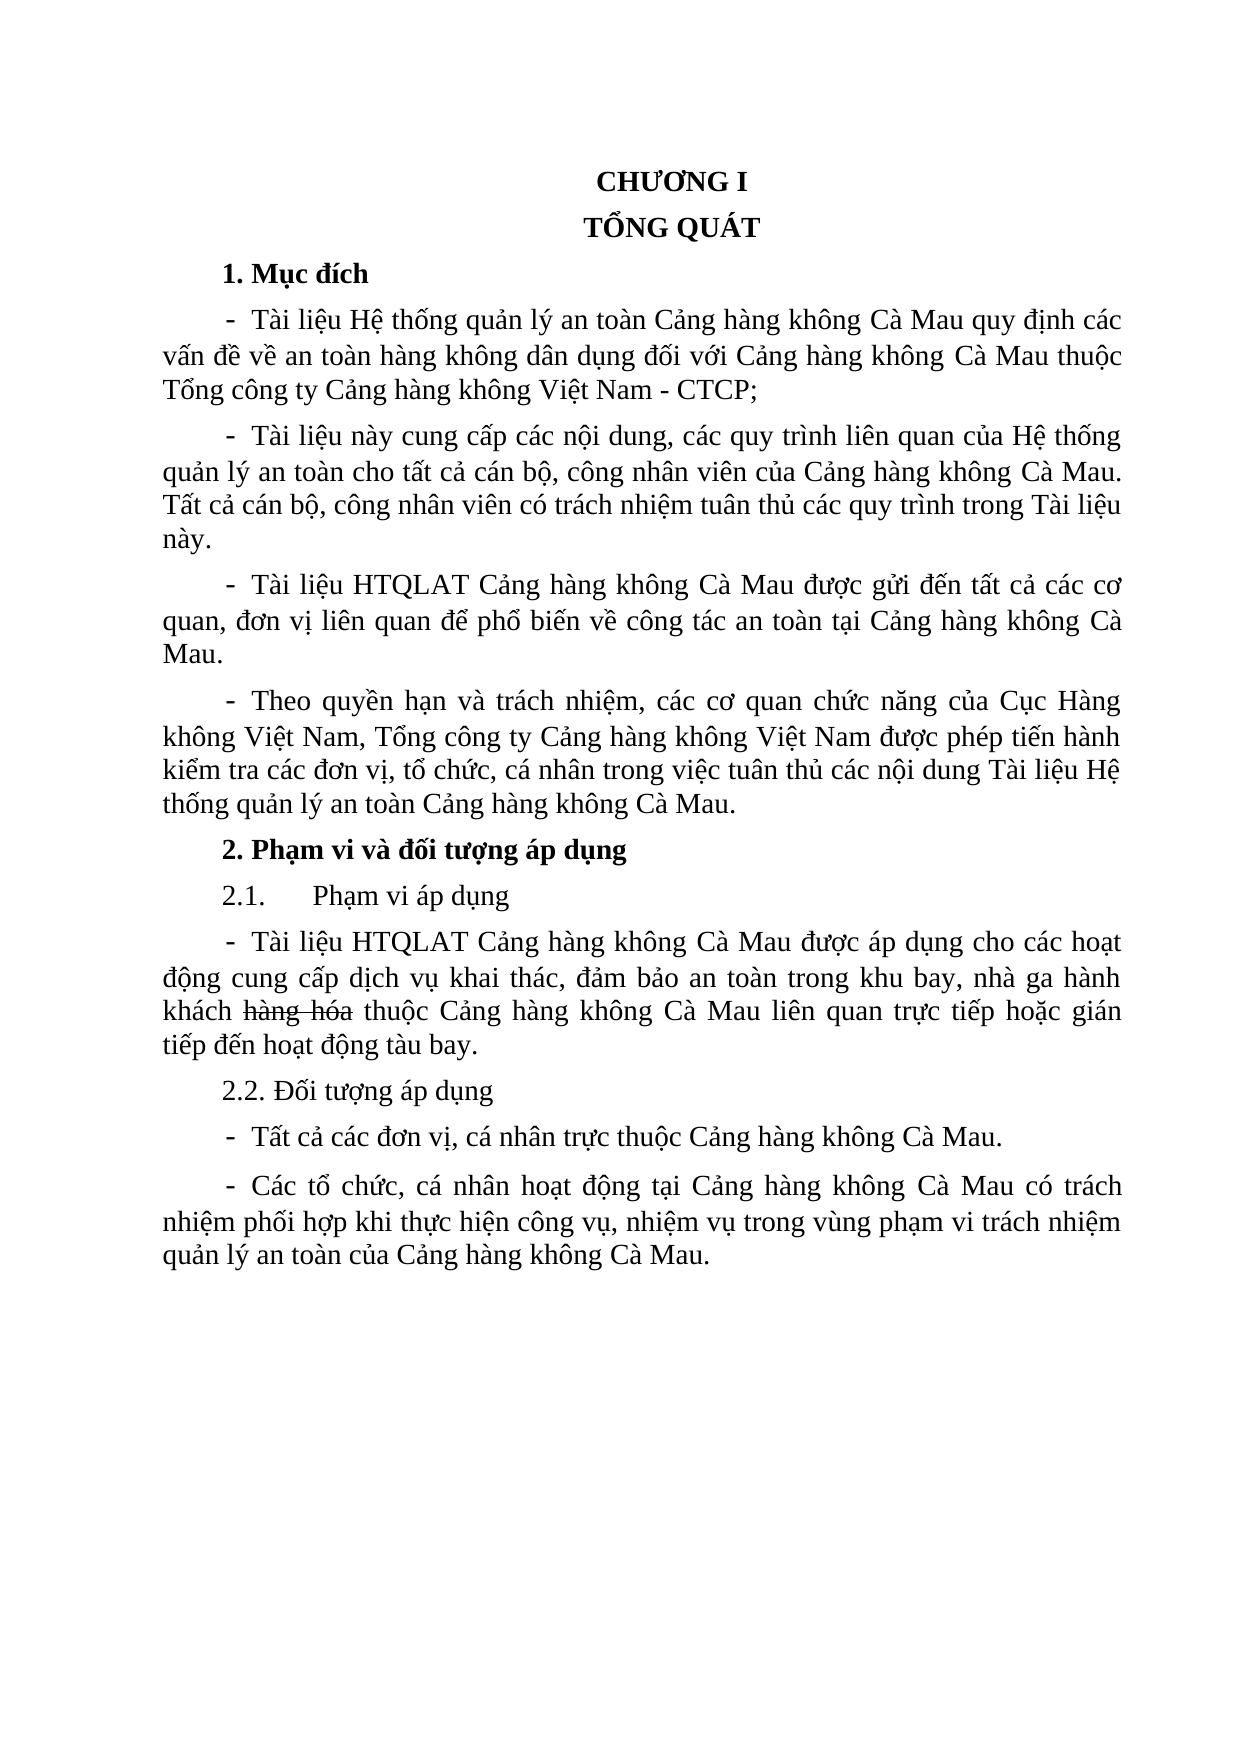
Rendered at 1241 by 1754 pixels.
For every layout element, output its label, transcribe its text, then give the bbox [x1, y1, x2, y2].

list Theo quyền hạn và trách nhiệm, các cơ quan chức năng của Cục Hàng không Việt Nam, Tổng công ty Cảng hàng không Việt Nam được phép tiến hành kiểm tra các đơn vị, tổ chức, cá nhân trong việc tuân thủ các nội dung Tài liệu Hệ thống quản lý an toàn Cảng hàng không Cà Mau. [162, 683, 1122, 819]
list Mục đích [162, 256, 1122, 290]
text CHƯƠNG I [162, 164, 1122, 198]
list Tất cả các đơn vị, cá nhân trực thuộc Cảng hàng không Cà Mau. [162, 1119, 1122, 1155]
list Tài liệu Hệ thống quản lý an toàn Cảng hàng không Cà Mau quy định các vấn đề về an toàn hàng không dân dụng đối với Cảng hàng không Cà Mau thuộc Tổng công ty Cảng hàng không Việt Nam - CTCP; [162, 302, 1122, 405]
list Phạm vi áp dụng [162, 878, 1122, 911]
list Các tổ chức, cá nhân hoạt động tại Cảng hàng không Cà Mau có trách nhiệm phối hợp khi thực hiện công vụ, nhiệm vụ trong vùng phạm vi trách nhiệm quản lý an toàn của Cảng hàng không Cà Mau. [162, 1168, 1122, 1271]
list Tài liệu HTQLAT Cảng hàng không Cà Mau được gửi đến tất cả các cơ quan, đơn vị liên quan để phổ biến về công tác an toàn tại Cảng hàng không Cà Mau. [162, 567, 1122, 670]
list Tài liệu này cung cấp các nội dung, các quy trình liên quan của Hệ thống quản lý an toàn cho tất cả cán bộ, công nhân viên của Cảng hàng không Cà Mau. Tất cả cán bộ, công nhân viên có trách nhiệm tuân thủ các quy trình trong Tài liệu này. [162, 418, 1122, 554]
text TỔNG QUÁT [162, 210, 1122, 244]
list Phạm vi và đối tượng áp dụng [162, 832, 1122, 865]
list Tài liệu HTQLAT Cảng hàng không Cà Mau được áp dụng cho các hoạt động cung cấp dịch vụ khai thác, đảm bảo an toàn trong khu bay, nhà ga hành khách hàng hóa thuộc Cảng hàng không Cà Mau liên quan trực tiếp hoặc gián tiếp đến hoạt động tàu bay. [162, 924, 1122, 1061]
list Đối tượng áp dụng [162, 1073, 1122, 1107]
